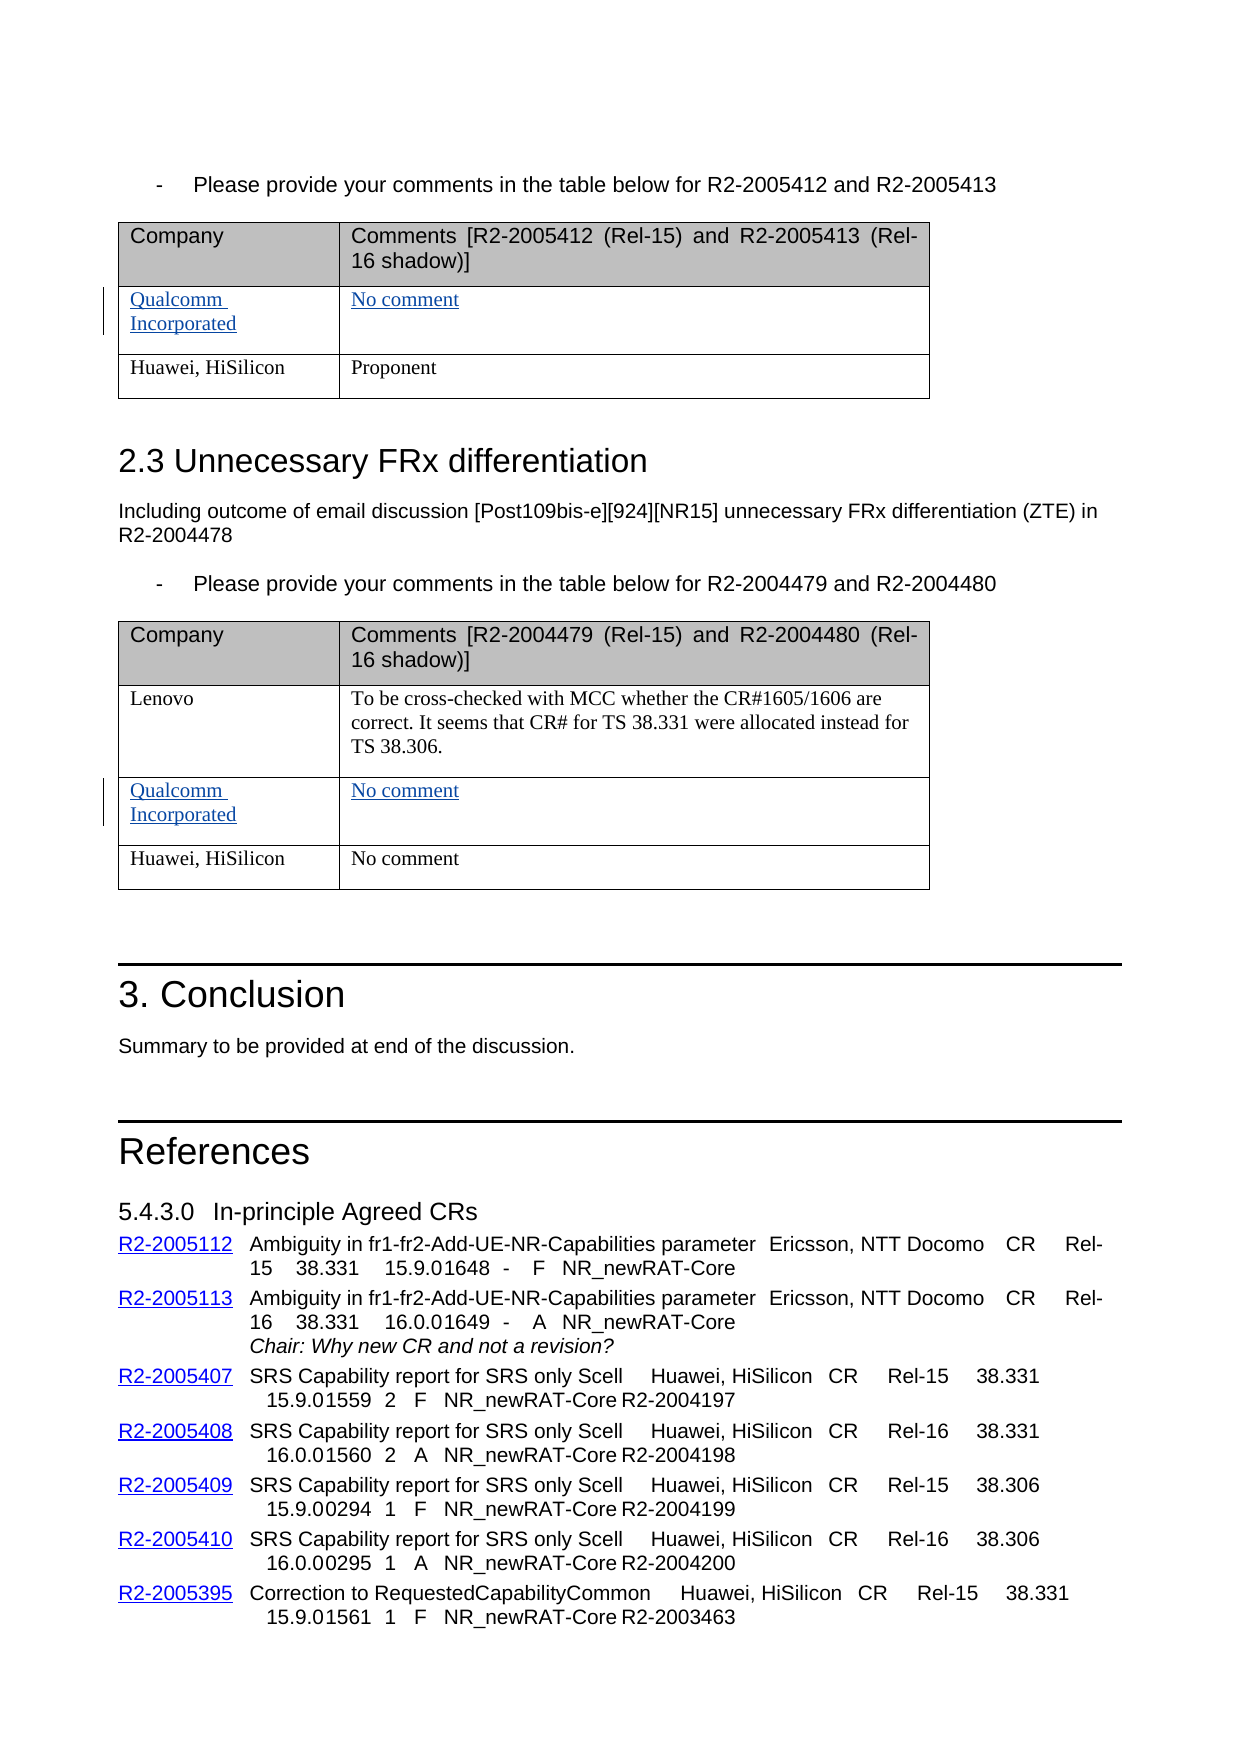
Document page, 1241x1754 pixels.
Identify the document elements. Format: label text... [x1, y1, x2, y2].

list Please provide your comments in the table below for R2-2005412 and R2-2005413 [156, 172, 1122, 197]
text R2-2005113 Ambiguity in fr1-fr2-Add-UE-NR-Capabilities parameter Ericsson, NTT Docomo CR Rel-16 38.331 16.0.0 1649 - A NR_newRAT-Core [118, 1286, 1122, 1334]
table_cell [119, 778, 339, 845]
text R2-2005395 Correction to RequestedCapabilityCommon Huawei, HiSilicon CR Rel-15 38.331 15.9.0 1561 1 F NR_newRAT-Core R2-2003463 [118, 1581, 1122, 1629]
text R2-2005410 SRS Capability report for SRS only Scell Huawei, HiSilicon CR Rel-16 38.306 16.0.0 0295 1 A NR_newRAT-Core R2-2004200 [118, 1527, 1122, 1575]
text R2-2005409 SRS Capability report for SRS only Scell Huawei, HiSilicon CR Rel-15 38.306 15.9.0 0294 1 F NR_newRAT-Core R2-2004199 [118, 1473, 1122, 1521]
text 5.4.3.0 In-principle Agreed CRs [118, 1197, 1122, 1226]
table_header Company [119, 223, 339, 286]
table_cell Huawei, HiSilicon [119, 846, 339, 889]
table_header Comments [R2-2004479 (Rel-15) and R2-2004480 (Rel-16 shadow)] [340, 622, 929, 685]
table_cell [340, 778, 929, 845]
table_cell Lenovo [119, 686, 339, 777]
subtitle 2.3 Unnecessary FRx differentiation [118, 442, 1122, 480]
text R2-2005408 SRS Capability report for SRS only Scell Huawei, HiSilicon CR Rel-16 38.331 16.0.0 1560 2 A NR_newRAT-Core R2-2004198 [118, 1418, 1122, 1466]
subtitle 3. Conclusion [118, 966, 1122, 1015]
table_cell Huawei, HiSilicon [119, 355, 339, 398]
subtitle References [118, 1123, 1122, 1172]
text Chair: Why new CR and not a revision? [249, 1334, 1122, 1358]
table_cell [340, 287, 929, 354]
text R2-2005407 SRS Capability report for SRS only Scell Huawei, HiSilicon CR Rel-15 38.331 15.9.0 1559 2 F NR_newRAT-Core R2-2004197 [118, 1364, 1122, 1412]
table_cell [119, 287, 339, 354]
table_cell No comment [340, 846, 929, 889]
table_header Comments [R2-2005412 (Rel-15) and R2-2005413 (Rel-16 shadow)] [340, 223, 929, 286]
table_cell To be cross-checked with MCC whether the CR#1605/1606 are correct. It seems that CR# for TS 38.331 were allocated instead for TS 38.306. [340, 686, 929, 777]
table_cell Proponent [340, 355, 929, 398]
text Summary to be provided at end of the discussion. [118, 1034, 1122, 1058]
text Including outcome of email discussion [Post109bis-e][924][NR15] unnecessary FRx differentiation (ZTE) in R2-2004478 [118, 499, 1122, 547]
list Please provide your comments in the table below for R2-2004479 and R2-2004480 [156, 571, 1122, 596]
text R2-2005112 Ambiguity in fr1-fr2-Add-UE-NR-Capabilities parameter Ericsson, NTT Docomo CR Rel-15 38.331 15.9.0 1648 - F NR_newRAT-Core [118, 1232, 1122, 1280]
table_header Company [119, 622, 339, 685]
